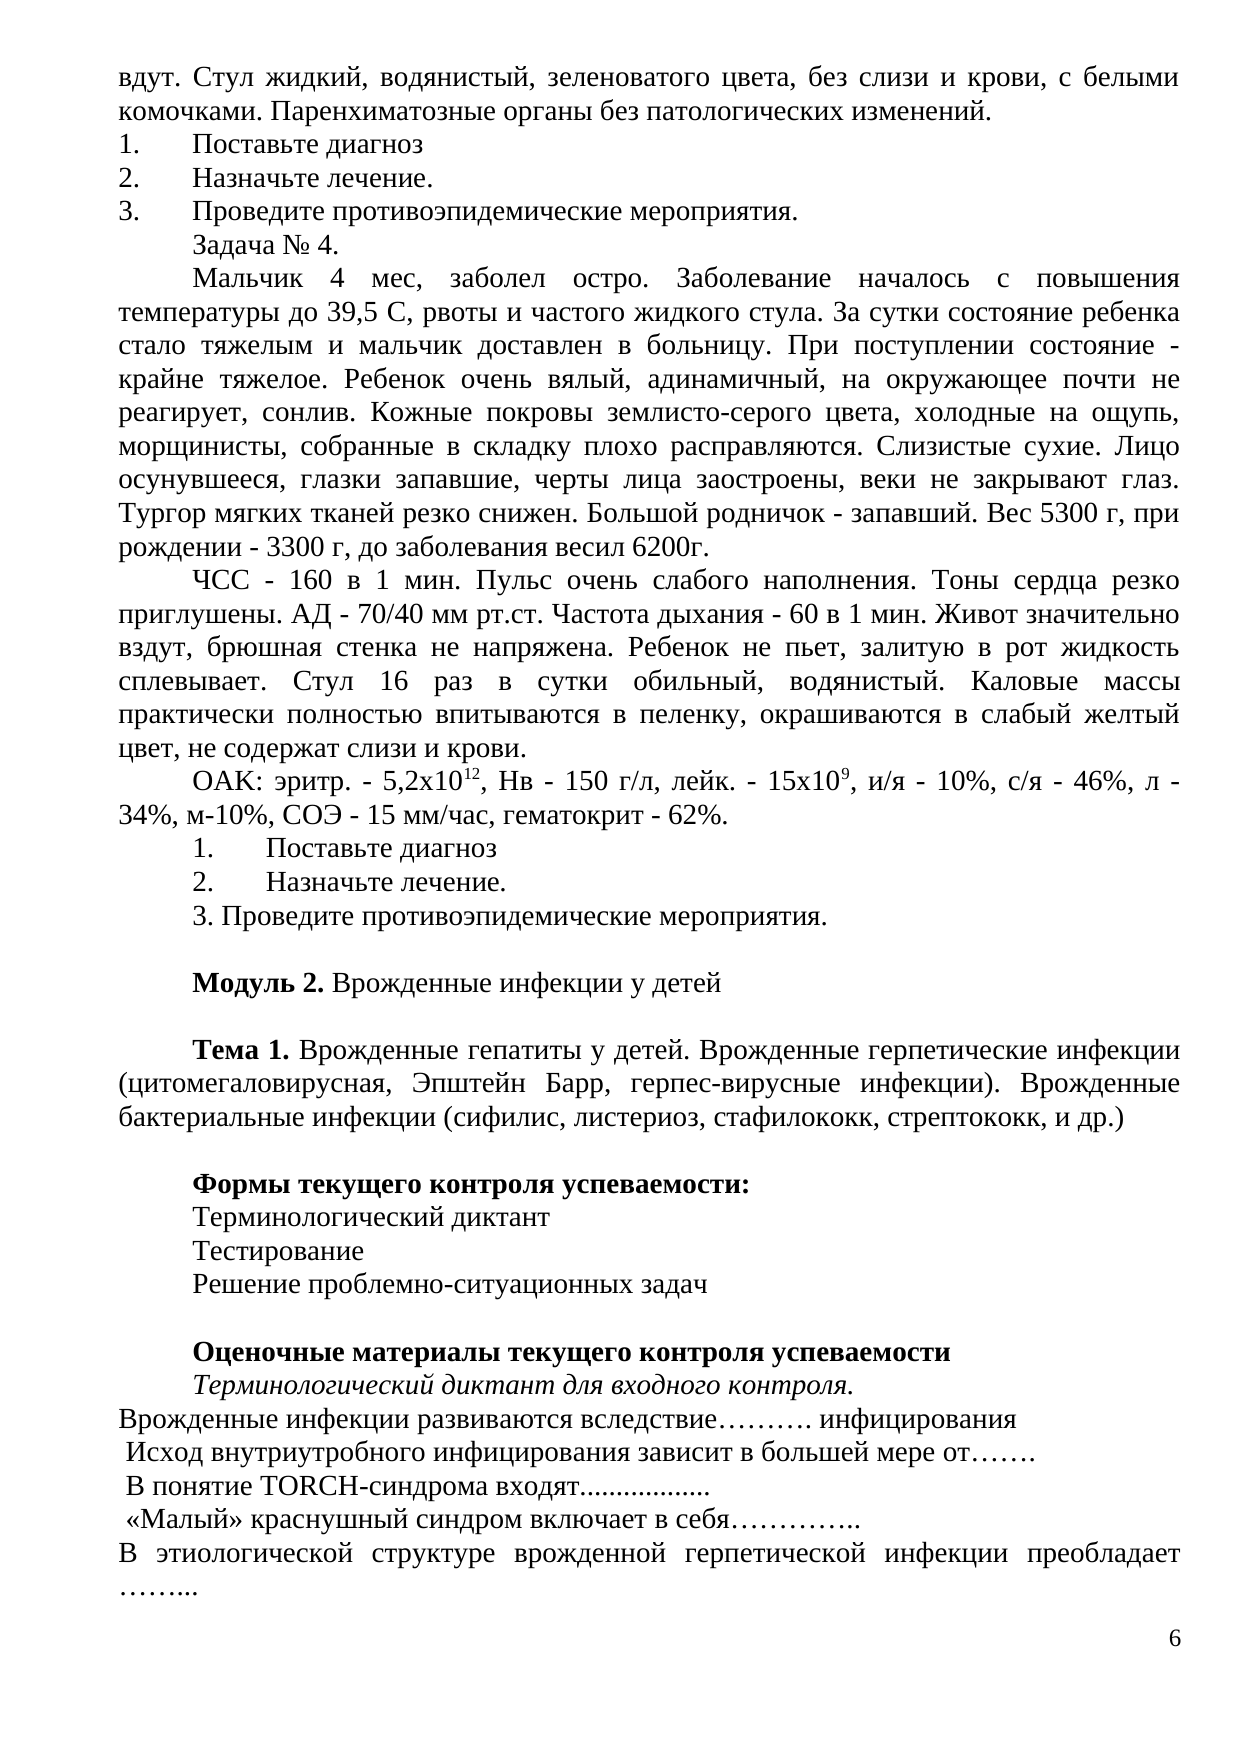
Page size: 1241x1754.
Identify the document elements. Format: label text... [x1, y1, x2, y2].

text Терминологический диктант для входного контроля. [118, 1367, 1181, 1401]
text Модуль 2. Врожденные инфекции у детей [118, 965, 1181, 998]
text Терминологический диктант [118, 1199, 1181, 1233]
text Тестирование [118, 1233, 1181, 1267]
text Решение проблемно-ситуационных задач [118, 1267, 1181, 1300]
text 2. Назначьте лечение. [118, 864, 1181, 898]
text Задача № 4. [118, 227, 1181, 260]
text Формы текущего контроля успеваемости: [118, 1166, 1181, 1199]
list «Малый» краснушный синдром включает в себя………….. [118, 1501, 1181, 1535]
text Тема 1. Врожденные гепатиты у детей. Врожденные герпетические инфекции (цитомегаловирусная, Эпштейн Барр, герпес-вирусные инфекции). Врожденные бактериальные инфекции (сифилис, листериоз, стафилококк, стрептококк, и др.) [118, 1032, 1181, 1132]
text OAK: эритр. - 5,2х1012, Нв - 150 г/л, лейк. - 15х109, и/я - 10%, с/я - 46%, л - 34%, м-10%, СОЭ - 15 мм/час, гематокрит - 62%. [118, 763, 1181, 831]
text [118, 59, 1181, 126]
text Мальчик 4 мес, заболел остро. Заболевание началось с повышения температуры до 39,5 С, рвоты и частого жидкого стула. За сутки состояние ребенка стало тяжелым и мальчик доставлен в больницу. При поступлении состояние - крайне тяжелое. Ребенок очень вялый, адинамичный, на окружающее почти не реагирует, сонлив. Кожные покровы землисто-серого цвета, холодные на ощупь, морщинисты, собранные в складку плохо расправляются. Слизистые сухие. Лицо осунувшееся, глазки запавшие, черты лица заостроены, веки не закрывают глаз. Тургор мягких тканей резко снижен. Большой родничок - запавший. Вес , при рождении - , до заболевания весил 6200г. [118, 260, 1181, 562]
text Врожденные инфекции развиваются вследствие………. инфицирования [118, 1401, 1181, 1434]
list Исход внутриутробного инфицирования зависит в большей мере от……. [118, 1434, 1181, 1468]
text 3. Проведите противоэпидемические мероприятия. [118, 898, 1181, 931]
text ЧСС - 160 в 1 мин. Пульс очень слабого наполнения. Тоны сердца резко приглушены. АД - 70/40 мм рт.ст. Частота дыхания - 60 в 1 мин. Живот значительно вздут, брюшная стенка не напряжена. Ребенок не пьет, залитую в рот жидкость сплевывает. Стул 16 раз в сутки обильный, водянистый. Каловые массы практически полностью впитываются в пеленку, окрашиваются в слабый желтый цвет, не содержат слизи и крови. [118, 562, 1181, 763]
text 1. Поставьте диагноз [118, 831, 1181, 864]
list Назначьте лечение. [118, 160, 1181, 193]
list В понятие TORCH-синдрома входят.................. [118, 1468, 1181, 1501]
list Поставьте диагноз [118, 126, 1181, 160]
list В этиологической структуре врожденной герпетической инфекции преобладает ……... [118, 1535, 1181, 1602]
text Оценочные материалы текущего контроля успеваемости [118, 1334, 1181, 1367]
list Проведите противоэпидемические мероприятия. [118, 193, 1181, 227]
